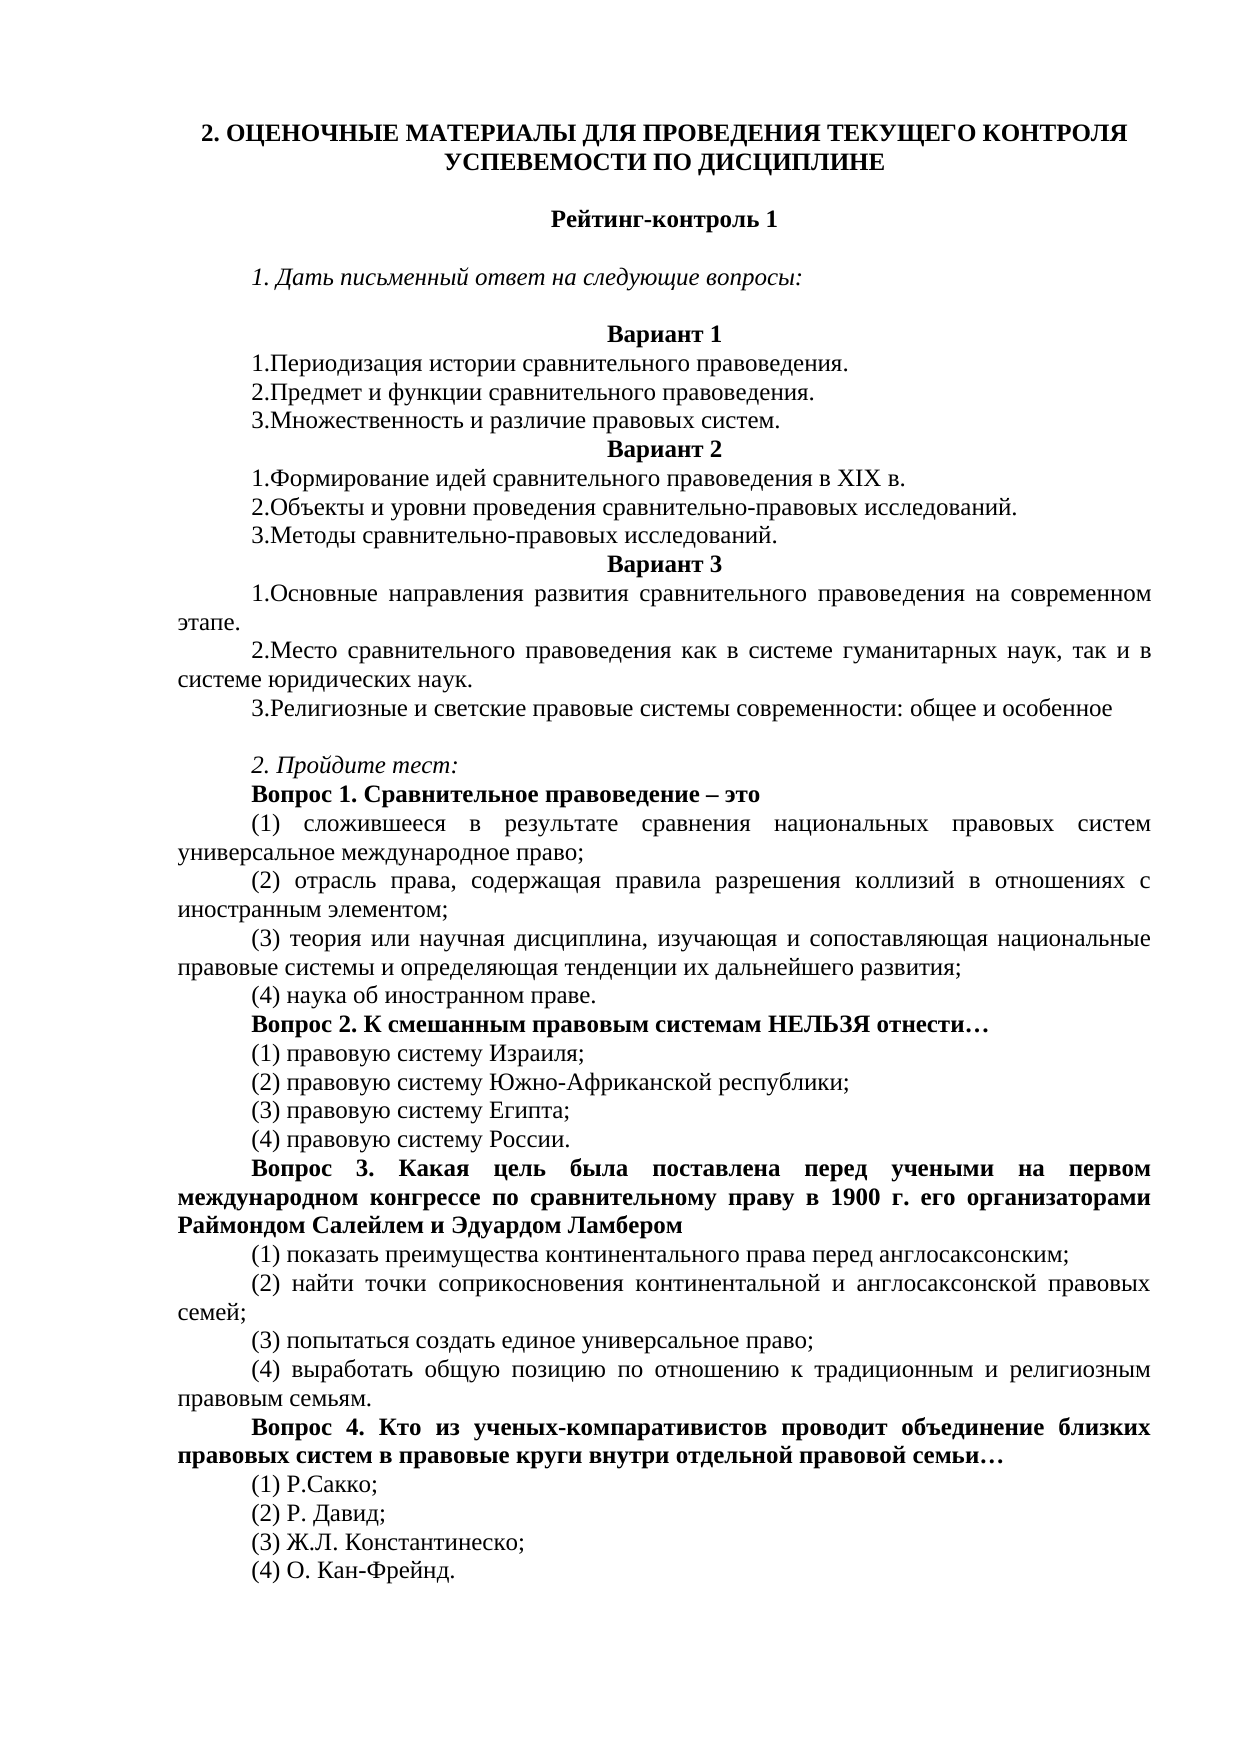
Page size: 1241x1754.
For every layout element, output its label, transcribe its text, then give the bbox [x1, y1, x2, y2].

text 2.Место сравнительного правоведения как в системе гуманитарных наук, так и в системе юридических наук. [177, 636, 1152, 693]
text 3.Множественность и различие правовых систем. [177, 406, 1152, 434]
text (1) правовую систему Израиля; [177, 1038, 1152, 1067]
text (1) показать преимущества континентального права перед англосаксонским; [177, 1239, 1152, 1268]
text (1) сложившееся в результате сравнения национальных правовых систем универсальное международное право; [177, 808, 1152, 866]
text (3) теория или научная дисциплина, изучающая и сопоставляющая национальные правовые системы и определяющая тенденции их дальнейшего развития; [177, 923, 1152, 981]
text (2) найти точки соприкосновения континентальной и англосаксонской правовых семей; [177, 1268, 1152, 1326]
text 2.Предмет и функции сравнительного правоведения. [177, 377, 1152, 406]
text (1) Р.Сакко; [177, 1469, 1152, 1498]
text (2) отрасль права, содержащая правила разрешения коллизий в отношениях с иностранным элементом; [177, 866, 1152, 923]
text 2. ОЦЕНОЧНЫЕ МАТЕРИАЛЫ ДЛЯ ПРОВЕДЕНИЯ ТЕКУЩЕГО КОНТРОЛЯ УСПЕВЕМОСТИ ПО ДИСЦИПЛИНЕ [177, 118, 1152, 176]
text (3) Ж.Л. Константинеско; [177, 1527, 1152, 1556]
text 1.Формирование идей сравнительного правоведения в XIX в. [177, 463, 1152, 492]
text Вопрос 4. Кто из ученых-компаративистов проводит объединение близких правовых систем в правовые круги внутри отдельной правовой семьи… [177, 1412, 1152, 1469]
text Вариант 3 [177, 549, 1152, 578]
text 1.Основные направления развития сравнительного правоведения на современном этапе. [177, 578, 1152, 636]
text Вариант 2 [177, 434, 1152, 463]
text Вариант 1 [177, 319, 1152, 348]
text 3.Методы сравнительно-правовых исследований. [177, 521, 1152, 549]
text 2.Объекты и уровни проведения сравнительно-правовых исследований. [177, 492, 1152, 521]
text Вопрос 1. Сравнительное правоведение – это [177, 779, 1152, 808]
text 2. Пройдите тест: [177, 751, 1152, 779]
text (4) наука об иностранном праве. [177, 981, 1152, 1009]
text (4) правовую систему России. [177, 1124, 1152, 1153]
text (3) попытаться создать единое универсальное право; [177, 1326, 1152, 1354]
text 1.Периодизация истории сравнительного правоведения. [177, 348, 1152, 377]
text 1. Дать письменный ответ на следующие вопросы: [177, 262, 1152, 291]
text (2) Р. Давид; [177, 1498, 1152, 1527]
text (3) правовую систему Египта; [177, 1096, 1152, 1124]
list Рейтинг-контроль 1 [177, 204, 1152, 233]
text (2) правовую систему Южно-Африканской республики; [177, 1067, 1152, 1096]
text (4) выработать общую позицию по отношению к традиционным и религиозным правовым семьям. [177, 1354, 1152, 1412]
text 3.Религиозные и светские правовые системы современности: общее и особенное [177, 693, 1152, 722]
text Вопрос 3. Какая цель была поставлена перед учеными на первом международном конгрессе по сравнительному праву в 1900 г. его организаторами Раймондом Салейлем и Эдуардом Ламбером [177, 1153, 1152, 1239]
text Вопрос 2. К смешанным правовым системам НЕЛЬЗЯ отнести… [177, 1009, 1152, 1038]
text (4) О. Кан-Фрейнд. [177, 1556, 1152, 1584]
